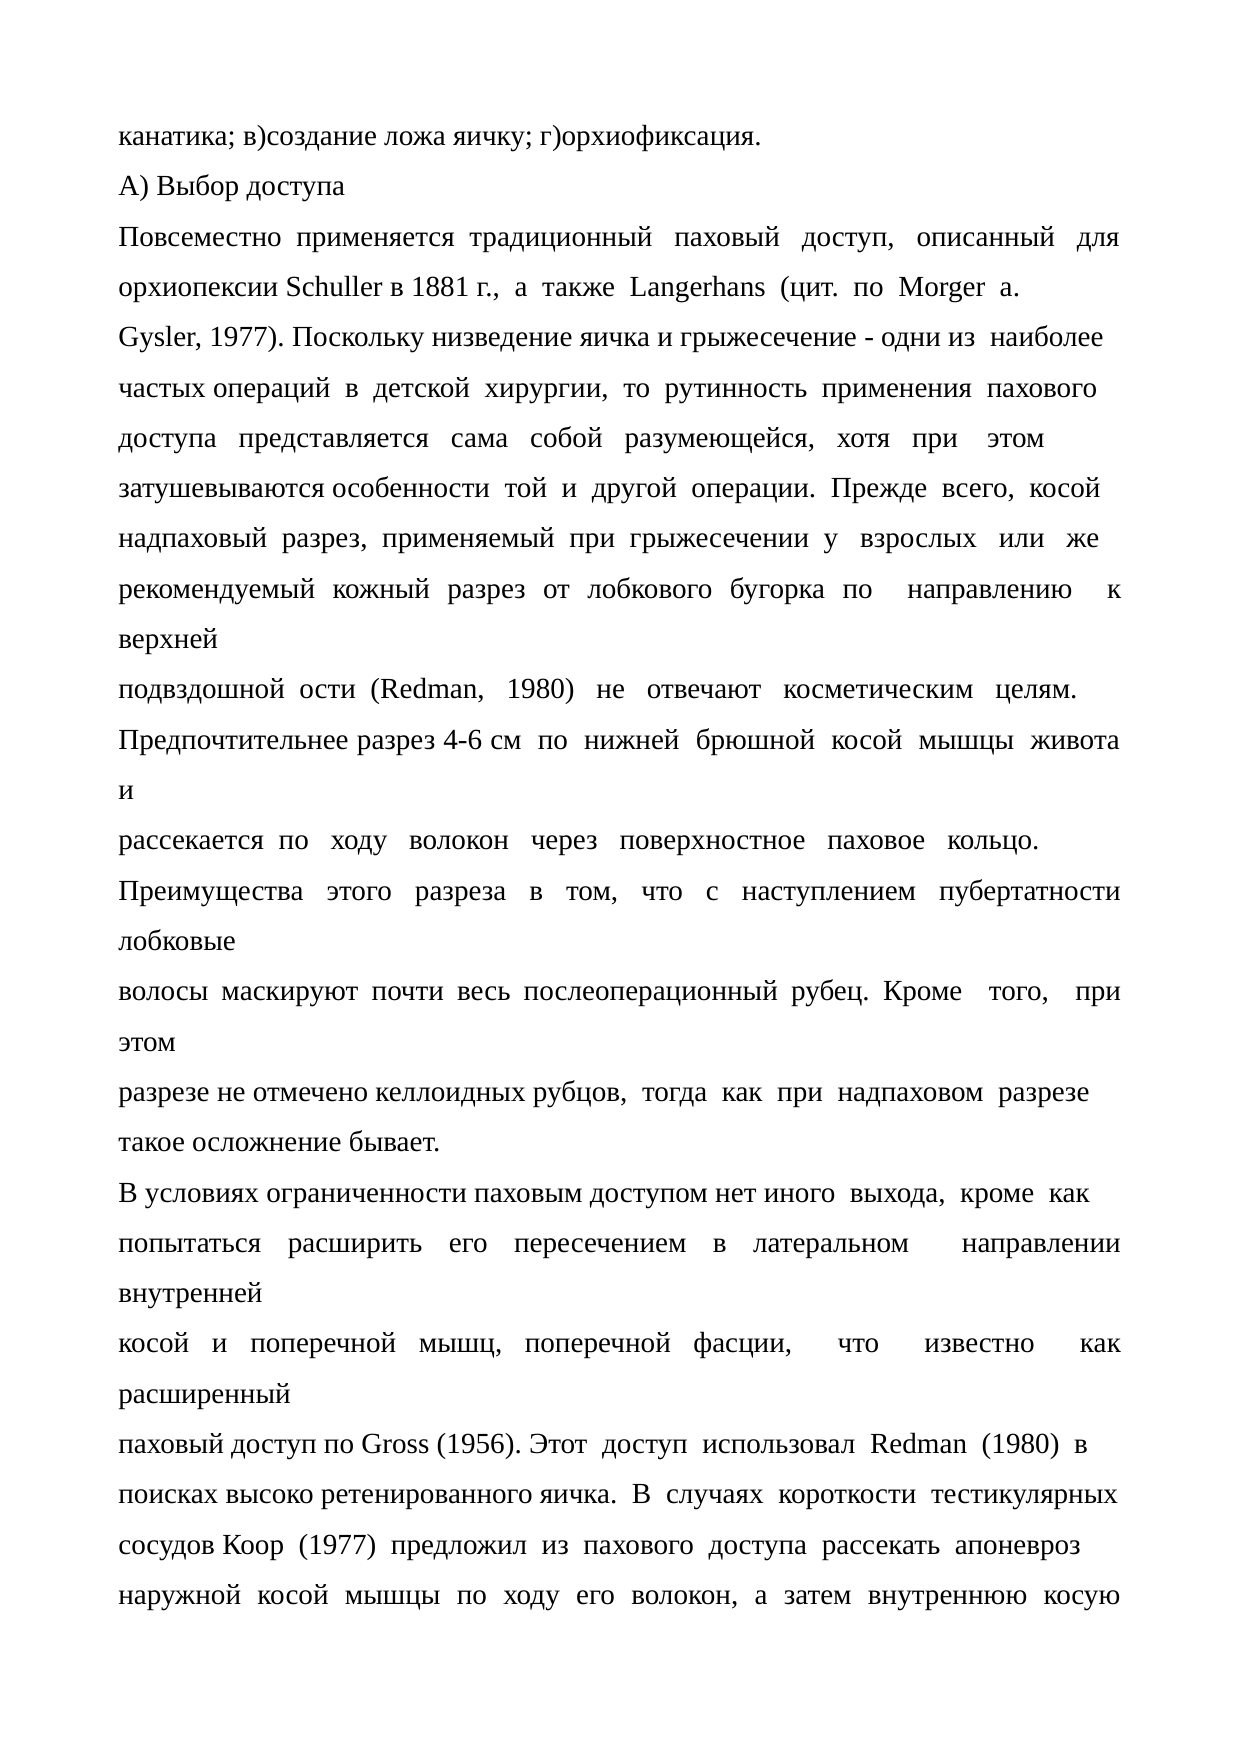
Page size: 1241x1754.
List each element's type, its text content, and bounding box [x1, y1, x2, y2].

text частых операций в детской хирургии, то рутинность применения пахового [118, 370, 1122, 403]
text рассекается по ходу волокон через поверхностное паховое кольцо. [118, 822, 1122, 856]
text надпаховый разрез, применяемый при грыжесечении у взрослых или же [118, 521, 1122, 554]
text паховый доступ по Gross (1956). Этот доступ использовал Redman (1980) в [118, 1426, 1122, 1460]
text B условиях ограниченности паховым доступом нет иного выхода, кроме как [118, 1175, 1122, 1208]
text доступа представляется сама собой разумеющейся, хотя при этом [118, 420, 1122, 453]
text А) Выбор доступа [118, 168, 1122, 202]
text косой и поперечной мышц, поперечной фасции, что известно как расширенный [118, 1326, 1122, 1409]
text сосудов Коор (1977) предложил из пахового доступа рассекать апоневроз [118, 1527, 1122, 1560]
text волосы маскируют почти весь послеоперационный рубец. Кроме того, при этом [118, 973, 1122, 1057]
text Gysler, 1977). Поскольку низведение яичка и грыжесечение - одни из наиболее [118, 319, 1122, 353]
text Предпочтительнее разрез 4-6 см по нижней брюшной косой мышцы живота и [118, 722, 1122, 806]
text подвздошной ости (Redman, 1980) не отвечают косметическим целям. [118, 672, 1122, 705]
text рекомендуемый кожный разрез от лобкового бугорка по направлению к верхней [118, 571, 1122, 655]
text разрезе не отмечено келлоидных рубцов, тогда как при надпаховом разрезе [118, 1074, 1122, 1108]
text поисках высоко ретенированного яичка. В случаях короткости тестикулярных [118, 1477, 1122, 1510]
text орхиопексии Schuller в 1881 г., а также Langerhans (цит. по Morger a. [118, 269, 1122, 303]
text попытаться расширить его пересечением в латеральном направлении внутренней [118, 1225, 1122, 1309]
text Преимущества этого разреза в том, что с наступлением пубертатности лобковые [118, 873, 1122, 957]
text такое осложнение бывает. [118, 1124, 1122, 1158]
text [118, 1577, 1122, 1611]
text затушевываются особенности той и другой операции. Прежде всего, косой [118, 470, 1122, 504]
text канатика; в)создание ложа яичку; г)орхиофиксация. [118, 118, 1122, 152]
text Повсеместно применяется традиционный паховый доступ, описанный для [118, 219, 1122, 252]
